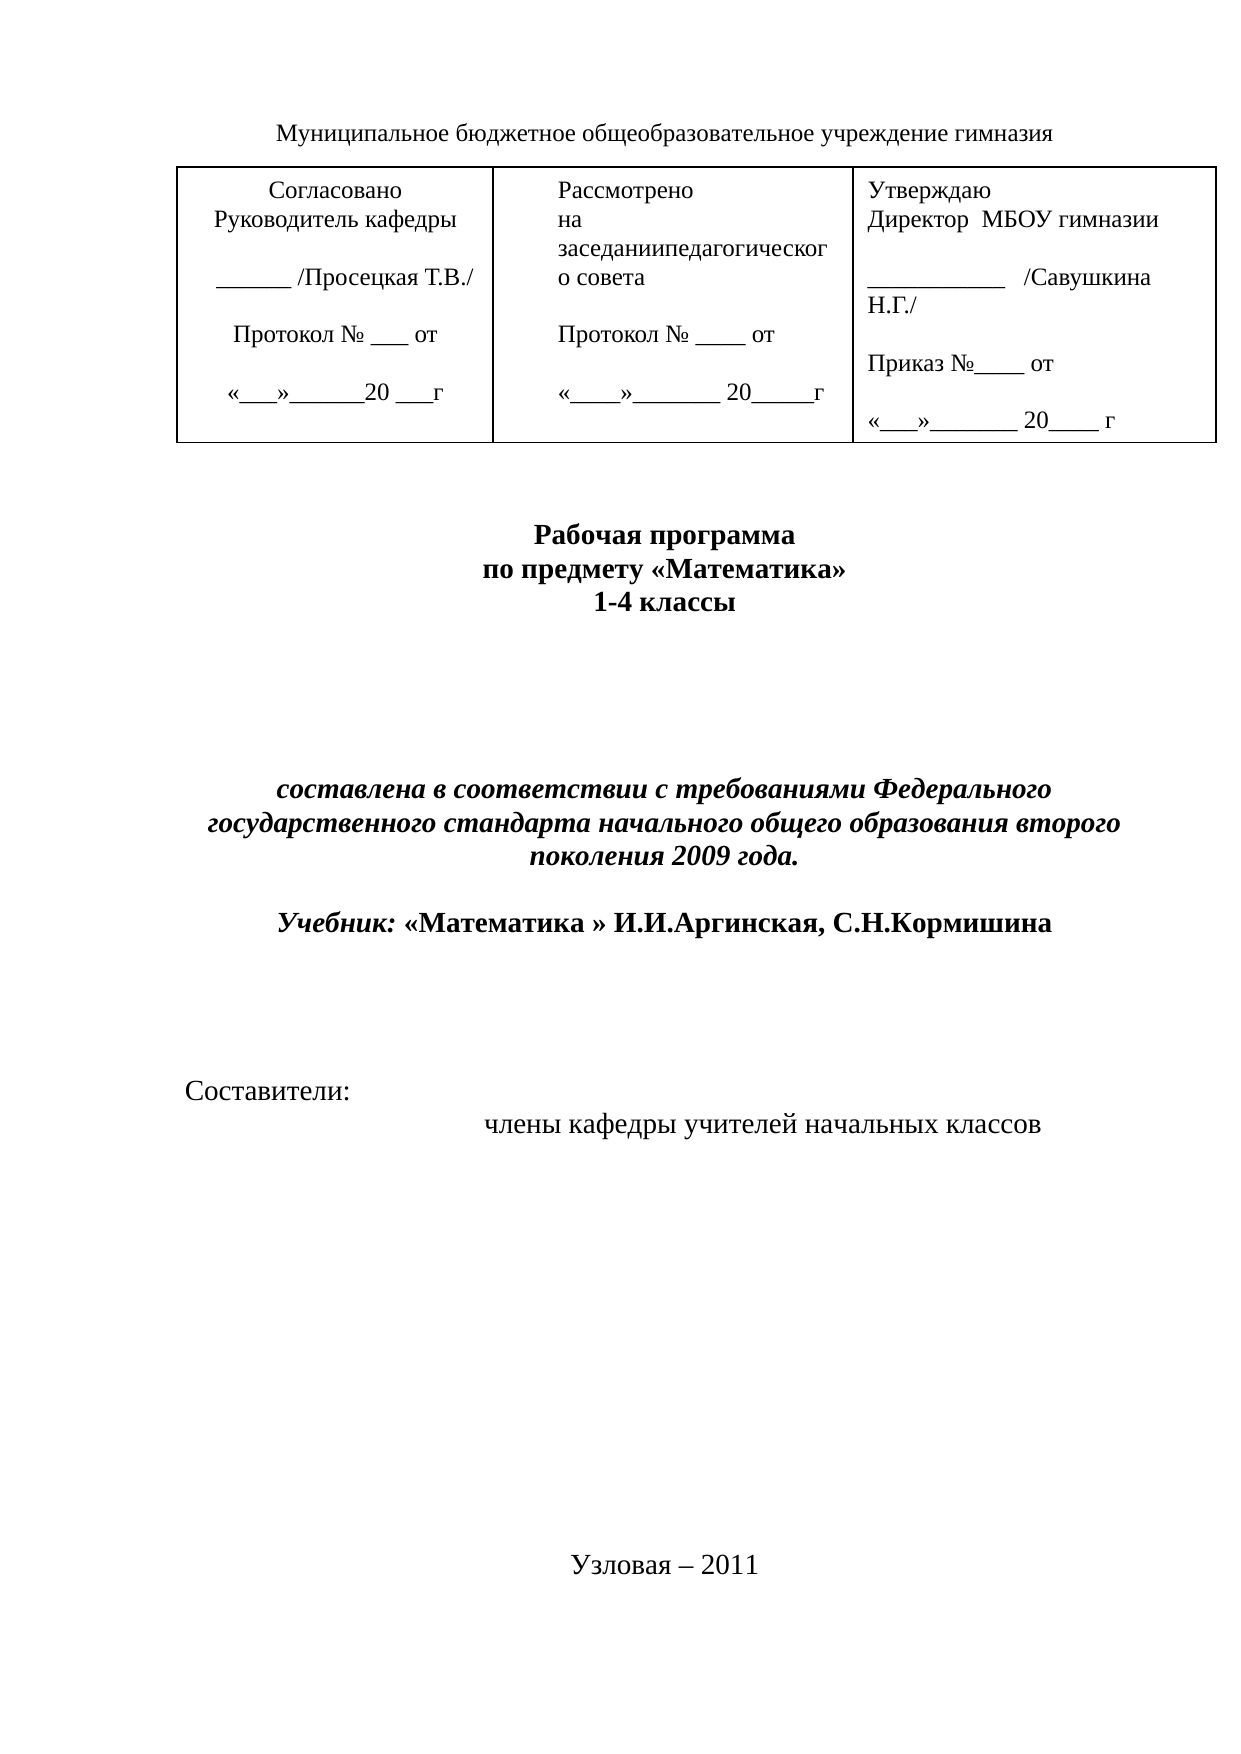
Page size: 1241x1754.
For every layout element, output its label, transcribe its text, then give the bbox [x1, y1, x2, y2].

text 1-4 классы [177, 584, 1152, 618]
table_header Рассмотрено на заседаниипедагогического совета Протокол № ____ от «____»_______ 20_____г [494, 168, 852, 442]
text Рабочая программа [177, 517, 1152, 551]
text составлена в соответствии с требованиями Федерального государственного стандарта начального общего образования второго поколения 2009 года. [177, 771, 1152, 872]
table_header Утверждаю Директор МБОУ гимназии ___________ /Савушкина Н.Г./ Приказ №____ от «___»_______ 20____ г [854, 168, 1215, 442]
table_header Согласовано Руководитель кафедры ______ /Просецкая Т.В./ Протокол № ___ от «___»______20 ___г [178, 168, 492, 442]
text Учебник: «Математика » И.И.Аргинская, С.Н.Кормишина [177, 905, 1152, 939]
text Составители: [177, 1073, 1152, 1107]
text члены кафедры учителей начальных классов [177, 1107, 1152, 1140]
text по предмету «Математика» [177, 551, 1152, 584]
text Узловая – 2011 [177, 1547, 1152, 1581]
text Муниципальное бюджетное общеобразовательное учреждение гимназия [177, 118, 1152, 147]
